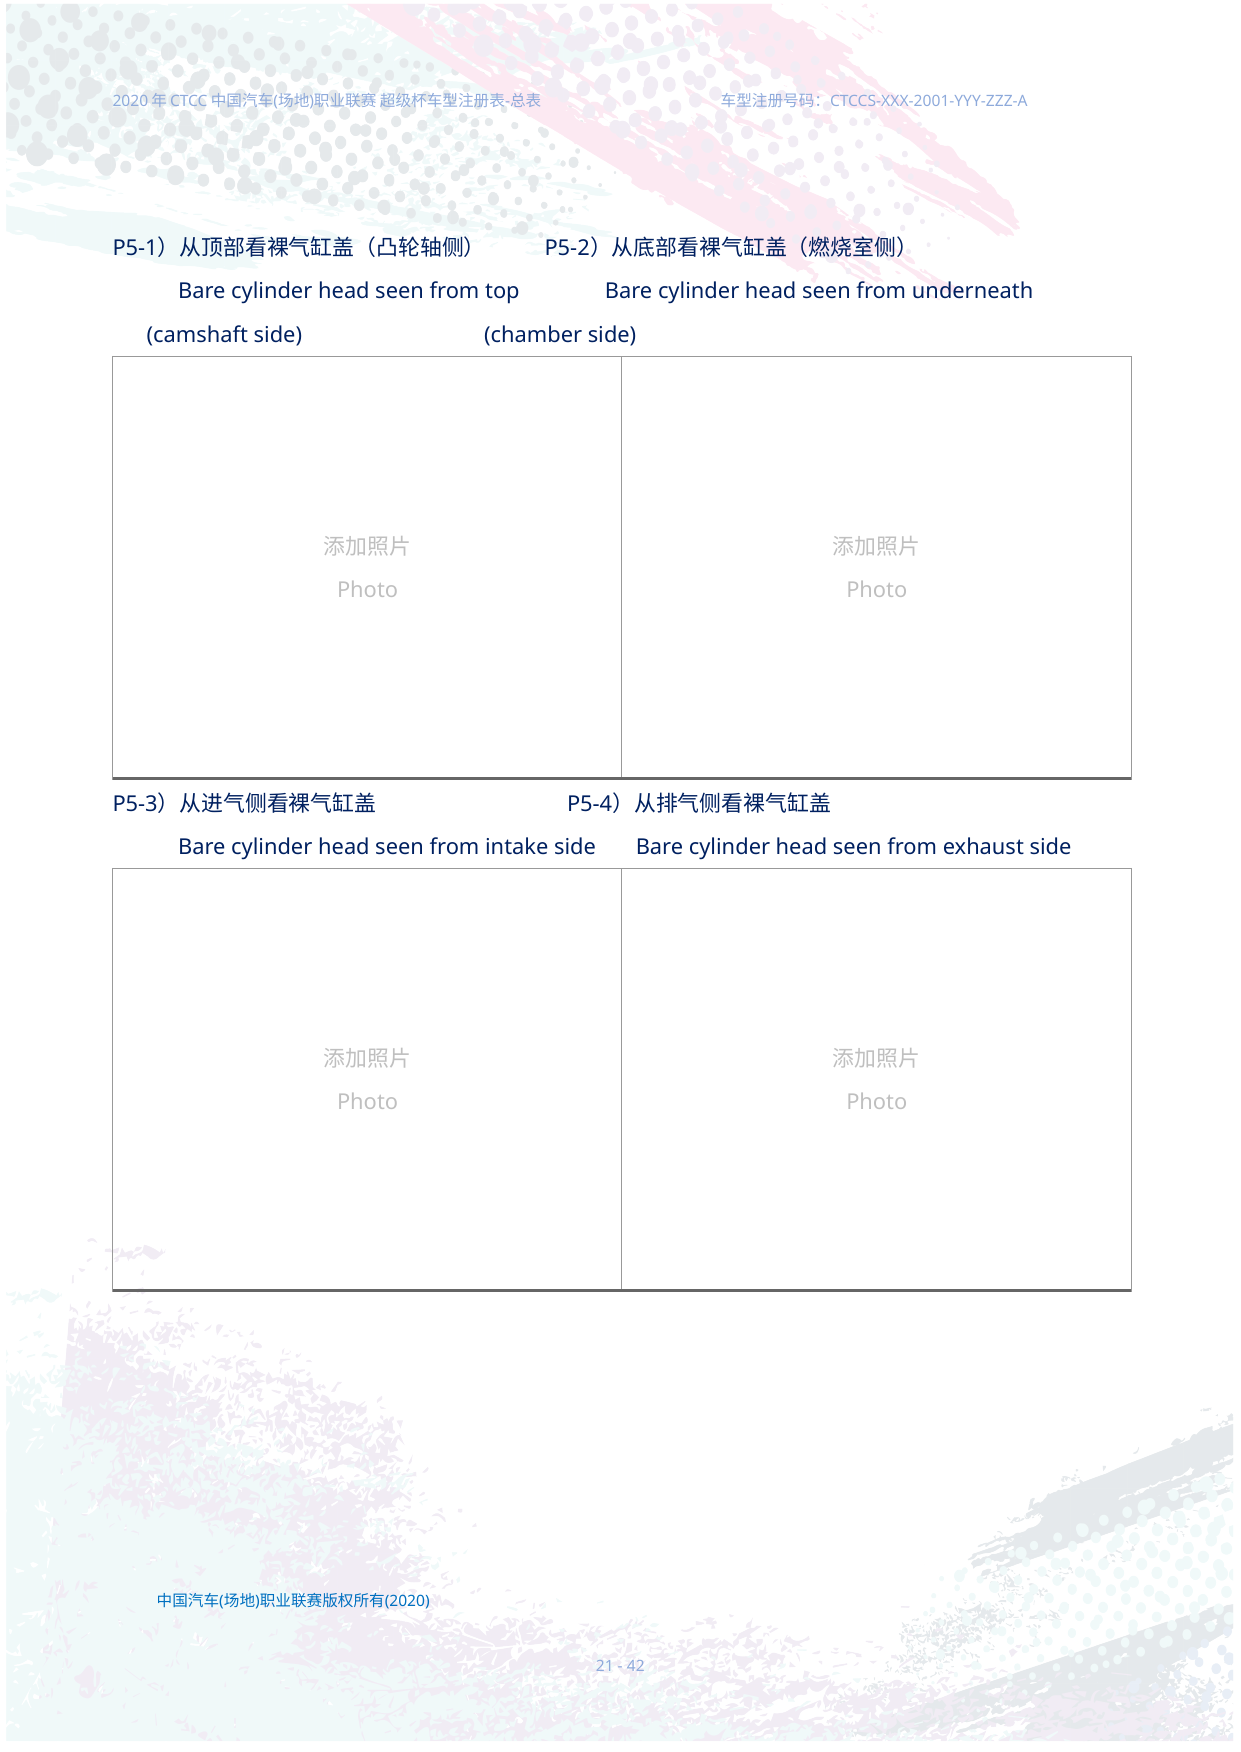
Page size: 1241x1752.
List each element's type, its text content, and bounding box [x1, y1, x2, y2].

table_header 添加照片 Photo [622, 869, 1131, 1289]
text Bare cylinder head seen from intake side Bare cylinder head seen from exhaust side [112, 824, 1128, 868]
table_header 添加照片 Photo [622, 357, 1131, 777]
table_header 添加照片 Photo [113, 357, 621, 777]
picture [0, 0, 1240, 1748]
text Bare cylinder head seen from top Bare cylinder head seen from underneath [112, 268, 1128, 312]
text (camshaft side) (chamber side) [112, 312, 1128, 356]
table_header 添加照片 Photo [113, 869, 621, 1289]
text P5-3）从进气侧看裸气缸盖 P5-4）从排气侧看裸气缸盖 [112, 780, 1128, 824]
text P5-1）从顶部看裸气缸盖（凸轮轴侧） P5-2）从底部看裸气缸盖（燃烧室侧） [112, 223, 1128, 268]
